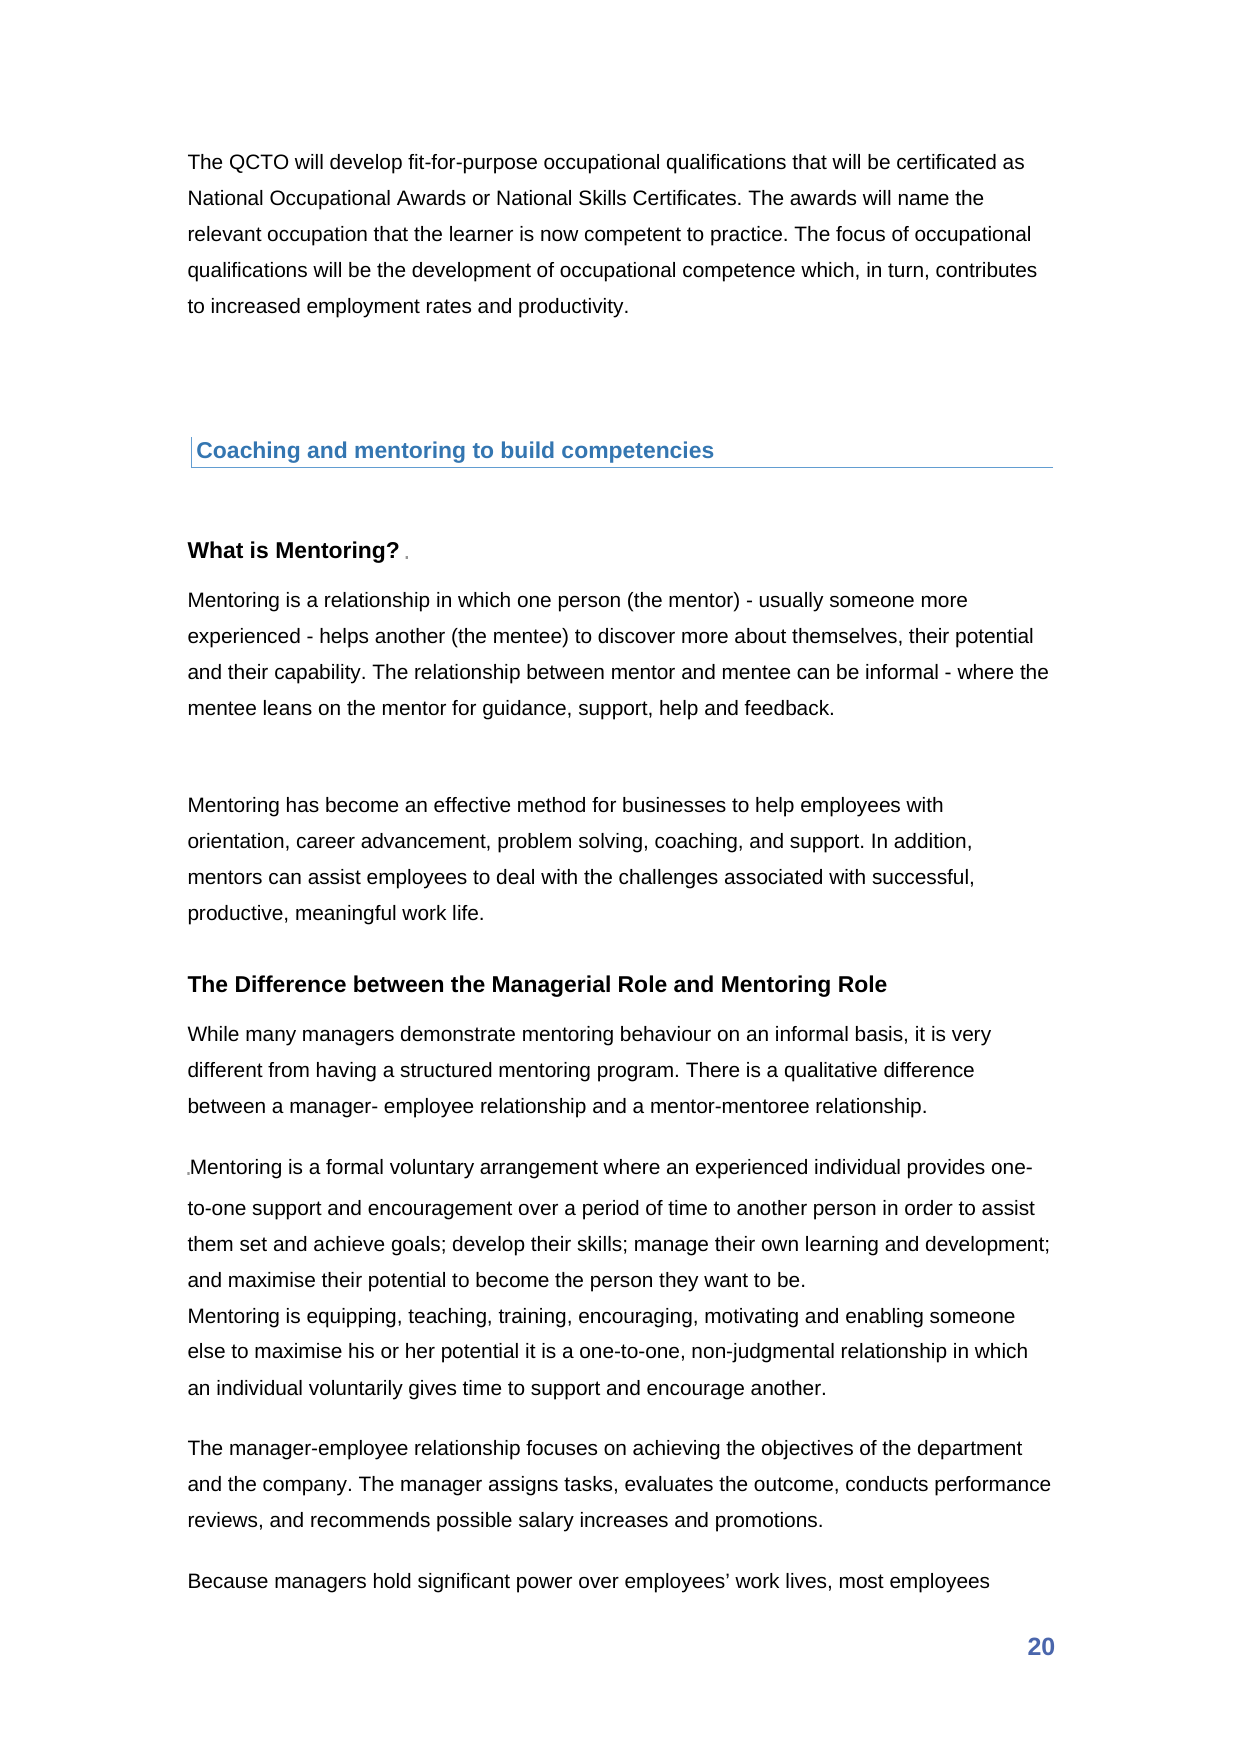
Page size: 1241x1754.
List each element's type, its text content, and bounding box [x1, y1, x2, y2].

text The manager-employee relationship focuses on achieving the objectives of the department and the company. The manager assigns tasks, evaluates the outcome, conducts performance reviews, and recommends possible salary increases and promotions. [187, 1436, 1053, 1532]
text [187, 1569, 1053, 1593]
text What is Mentoring? [187, 528, 1053, 563]
text Mentoring is a formal voluntary arrangement where an experienced individual provides one-to-one support and encouragement over a period of time to another person in order to assist them set and achieve goals; develop their skills; manage their own learning and development; and maximise their potential to become the person they want to be. [187, 1155, 1053, 1291]
text While many managers demonstrate mentoring behaviour on an informal basis, it is very different from having a structured mentoring program. There is a qualitative difference between a manager- employee relationship and a mentor-mentoree relationship. [187, 1022, 1053, 1118]
text The Difference between the Managerial Role and Mentoring Role [187, 962, 1053, 997]
subtitle Coaching and mentoring to build competencies [192, 437, 1053, 467]
text Mentoring has become an effective method for businesses to help employees with orientation, career advancement, problem solving, coaching, and support. In addition, mentors can assist employees to deal with the challenges associated with successful, productive, meaningful work life. [187, 793, 1053, 925]
text The QCTO will develop fit-for-purpose occupational qualifications that will be certificated as National Occupational Awards or National Skills Certificates. The awards will name the relevant occupation that the learner is now competent to practice. The focus of occupational qualifications will be the development of occupational competence which, in turn, contributes to increased employment rates and productivity. [187, 150, 1053, 318]
text Mentoring is equipping, teaching, training, encouraging, motivating and enabling someone else to maximise his or her potential it is a one-to-one, non-judgmental relationship in which an individual voluntarily gives time to support and encourage another. [187, 1303, 1053, 1399]
text Mentoring is a relationship in which one person (the mentor) - usually someone more experienced - helps another (the mentee) to discover more about themselves, their potential and their capability. The relationship between mentor and mentee can be informal - where the mentee leans on the mentor for guidance, support, help and feedback. [187, 588, 1053, 720]
